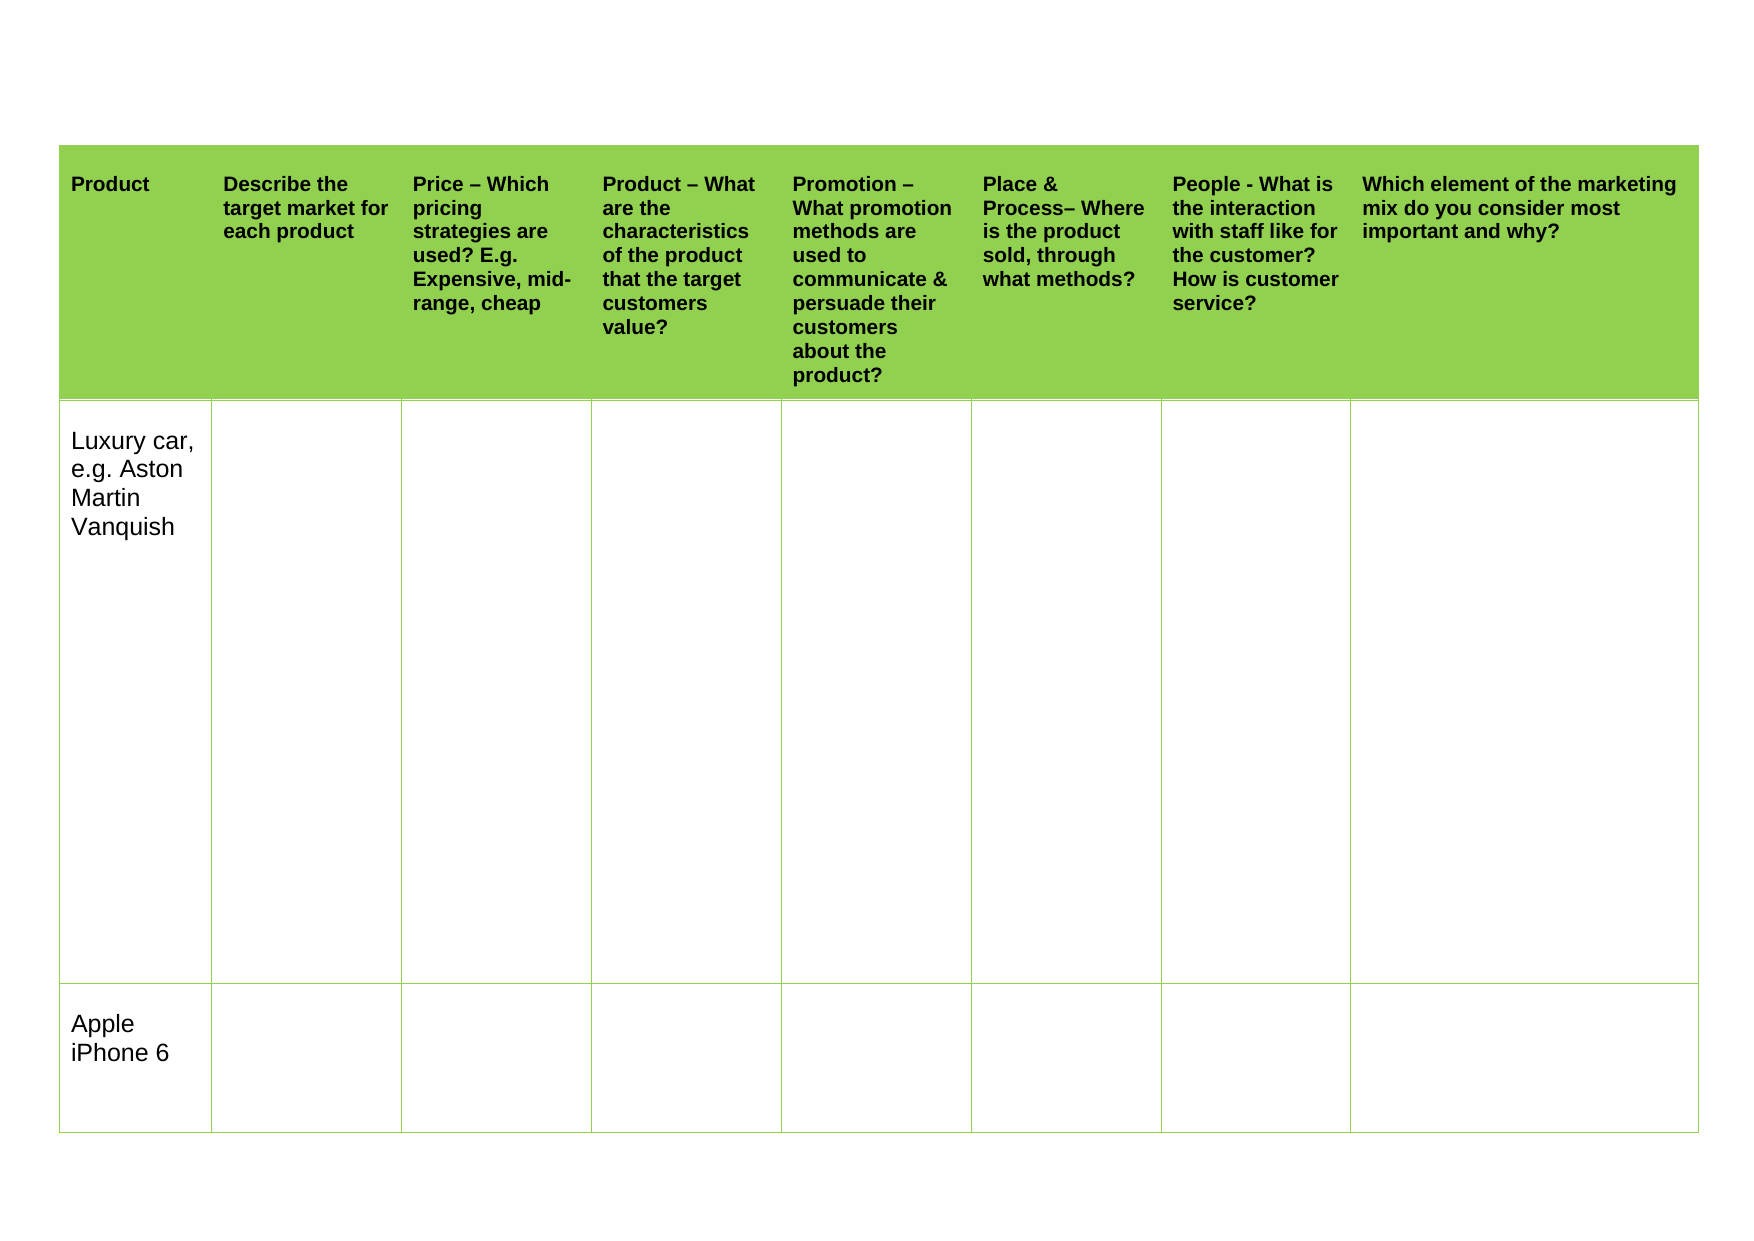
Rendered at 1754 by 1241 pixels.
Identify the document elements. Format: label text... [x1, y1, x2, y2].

table_header Which element of the marketing mix do you consider most important and why? [1351, 146, 1698, 399]
table_cell Luxury car, e.g. Aston Martin Vanquish [60, 401, 211, 983]
table_header Price – Which pricing strategies are used? E.g. Expensive, mid-range, cheap [402, 146, 591, 399]
table_cell [1162, 984, 1350, 1132]
table_header People - What is the interaction with staff like for the customer? How is customer service? [1162, 146, 1350, 399]
table_header Describe the target market for each product [212, 146, 401, 399]
table_cell [402, 984, 591, 1132]
table_cell [212, 401, 401, 983]
table_header Product [60, 146, 211, 399]
table_cell [592, 984, 781, 1132]
table_cell Apple iPhone 6 [60, 984, 211, 1132]
table_cell [402, 401, 591, 983]
table_cell [212, 984, 401, 1132]
table_cell [782, 984, 971, 1132]
table_cell [972, 984, 1161, 1132]
table_header Promotion –What promotion methods are used to communicate & persuade their customers about the product? [782, 146, 971, 399]
table_cell [1162, 401, 1350, 983]
table_cell [1351, 984, 1698, 1132]
table_header Place & Process– Where is the product sold, through what methods? [972, 146, 1161, 399]
table_cell [782, 401, 971, 983]
table_cell [1351, 401, 1698, 983]
table_header Product – What are the characteristics of the product that the target customers value? [592, 146, 781, 399]
table_cell [592, 401, 781, 983]
table_cell [972, 401, 1161, 983]
